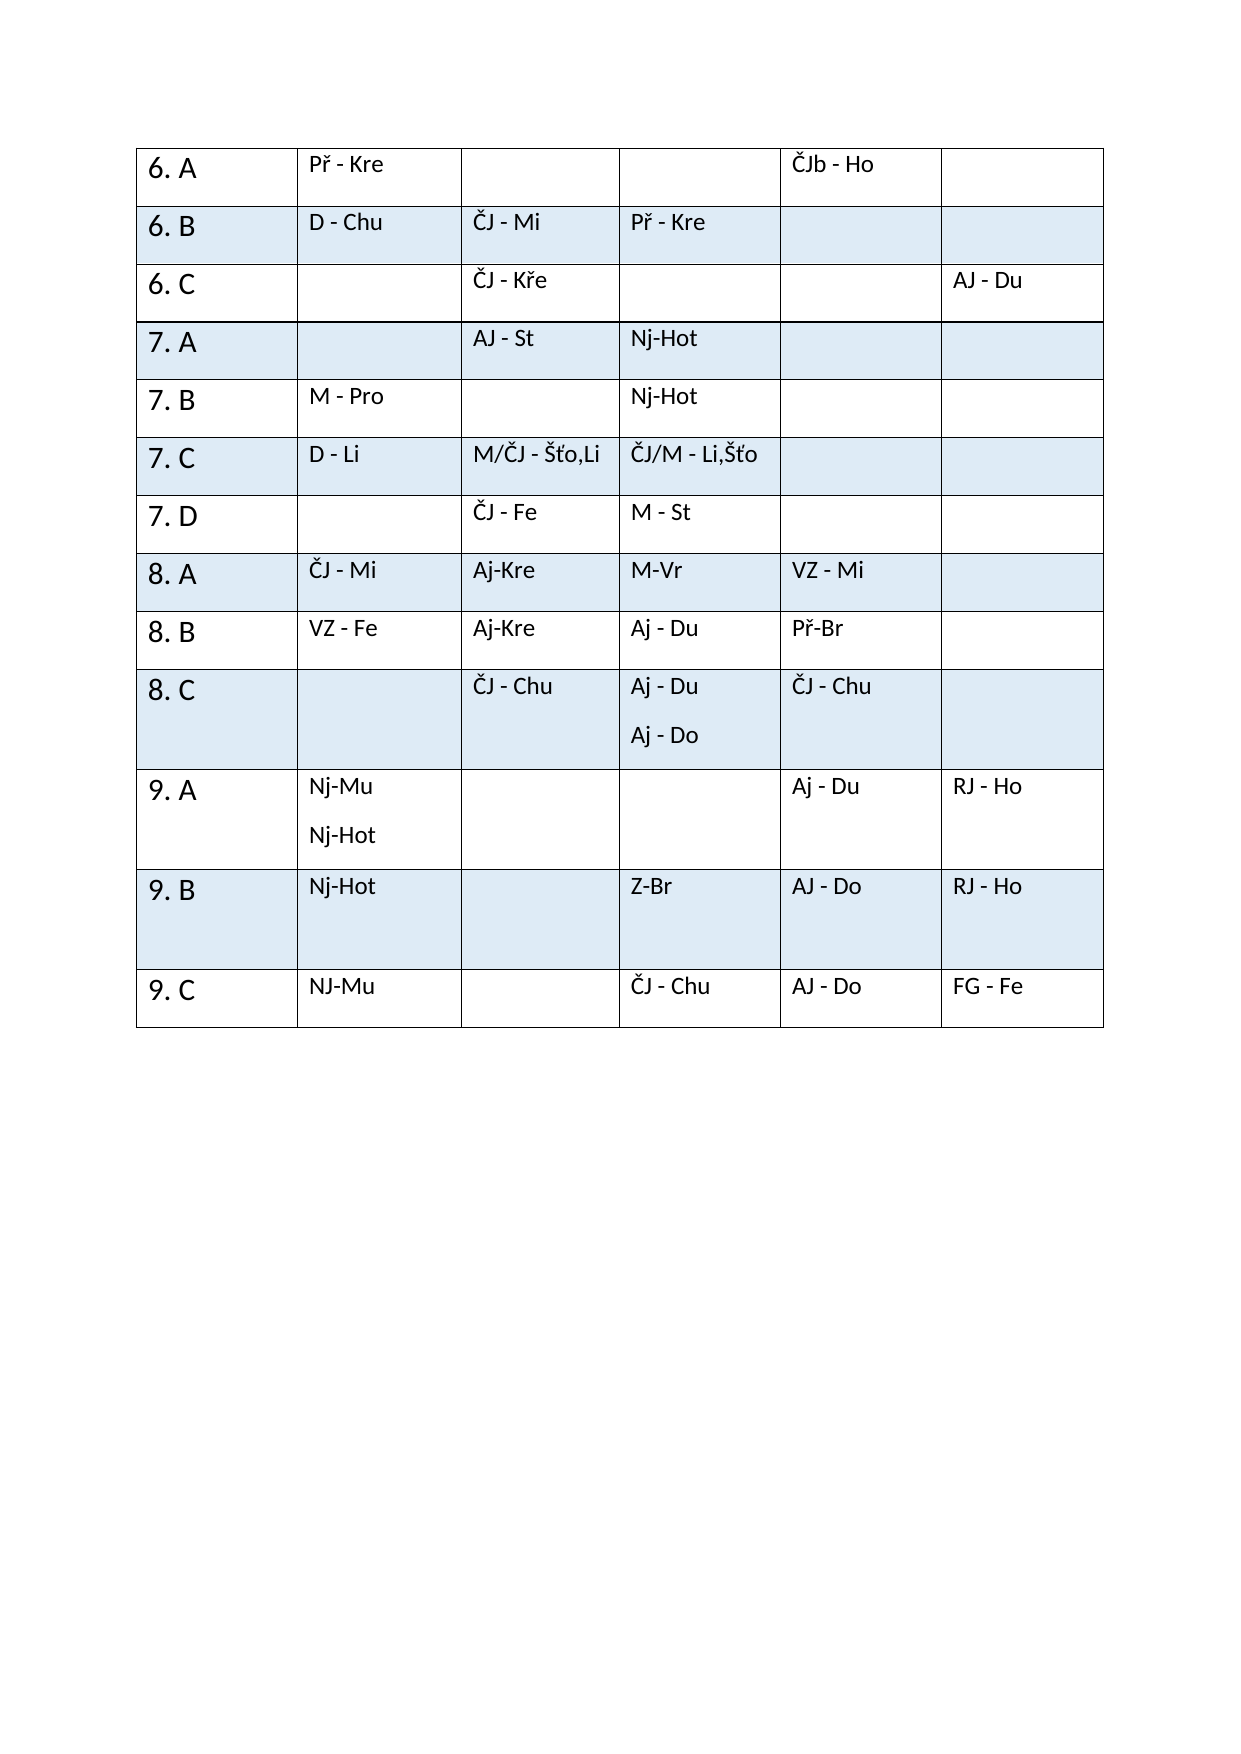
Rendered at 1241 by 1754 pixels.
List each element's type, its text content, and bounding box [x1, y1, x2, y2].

table_cell VZ - Mi [781, 554, 941, 611]
table_cell Př - Kre [620, 207, 780, 263]
table_cell [620, 149, 780, 206]
table_cell RJ - Ho [942, 870, 1103, 969]
table_cell [942, 207, 1103, 263]
table_cell [298, 670, 461, 769]
table_cell [942, 323, 1103, 379]
table_cell 8. A [137, 554, 297, 611]
table_cell 6. A [137, 149, 297, 206]
table_cell [942, 554, 1103, 611]
table_cell [781, 496, 941, 553]
table_cell D - Li [298, 438, 461, 495]
table_cell Aj-Kre [462, 554, 619, 611]
table_cell RJ - Ho [942, 770, 1103, 869]
table_cell [781, 438, 941, 495]
table_cell Aj - Du [620, 612, 780, 669]
table_cell [462, 970, 619, 1027]
table_cell [942, 612, 1103, 669]
table_cell Aj - Du Aj - Do [620, 670, 780, 769]
table_cell [462, 149, 619, 206]
table_cell ČJ - Chu [781, 670, 941, 769]
table_cell Př-Br [781, 612, 941, 669]
table_cell [298, 496, 461, 553]
table_cell 6. C [137, 265, 297, 321]
table_cell M-Vr [620, 554, 780, 611]
table_cell Př - Kre [298, 149, 461, 206]
table_cell 7. D [137, 496, 297, 553]
table_cell Nj-Mu Nj-Hot [298, 770, 461, 869]
table_cell [298, 265, 461, 321]
table_cell [942, 380, 1103, 437]
table_cell [781, 380, 941, 437]
table_cell [462, 380, 619, 437]
table_cell [781, 265, 941, 321]
table_cell 7. A [137, 323, 297, 379]
table_cell [620, 770, 780, 869]
table_cell AJ - Do [781, 870, 941, 969]
table_cell NJ-Mu [298, 970, 461, 1027]
table_cell 8. B [137, 612, 297, 669]
table_cell 9. B [137, 870, 297, 969]
table_cell [942, 438, 1103, 495]
table_cell 6. B [137, 207, 297, 263]
table_cell ČJ - Chu [620, 970, 780, 1027]
table_cell Nj-Hot [620, 323, 780, 379]
table_cell [462, 870, 619, 969]
table_cell [298, 323, 461, 379]
table_cell [942, 496, 1103, 553]
table_cell AJ - Du [942, 265, 1103, 321]
table_cell ČJ - Kře [462, 265, 619, 321]
table_cell ČJ - Chu [462, 670, 619, 769]
table_cell M - St [620, 496, 780, 553]
table_cell D - Chu [298, 207, 461, 263]
table_cell VZ - Fe [298, 612, 461, 669]
table_cell M/ČJ - Šťo,Li [462, 438, 619, 495]
table_cell [942, 670, 1103, 769]
table_cell Nj-Hot [298, 870, 461, 969]
table_cell [781, 323, 941, 379]
table_cell [942, 149, 1103, 206]
table_cell 9. A [137, 770, 297, 869]
table_cell ČJb - Ho [781, 149, 941, 206]
table_cell 7. B [137, 380, 297, 437]
table_cell [462, 770, 619, 869]
table_cell Aj - Du [781, 770, 941, 869]
table_cell Nj-Hot [620, 380, 780, 437]
table_cell Z-Br [620, 870, 780, 969]
table_cell ČJ/M - Li,Šťo [620, 438, 780, 495]
table_cell 8. C [137, 670, 297, 769]
table_cell AJ - Do [781, 970, 941, 1027]
table_cell FG - Fe [942, 970, 1103, 1027]
table_cell ČJ - Mi [462, 207, 619, 263]
table_cell ČJ - Mi [298, 554, 461, 611]
table_cell 9. C [137, 970, 297, 1027]
table_cell Aj-Kre [462, 612, 619, 669]
table_cell ČJ - Fe [462, 496, 619, 553]
table_cell M - Pro [298, 380, 461, 437]
table_cell [781, 207, 941, 263]
table_cell AJ - St [462, 323, 619, 379]
table_cell [620, 265, 780, 321]
table_cell 7. C [137, 438, 297, 495]
